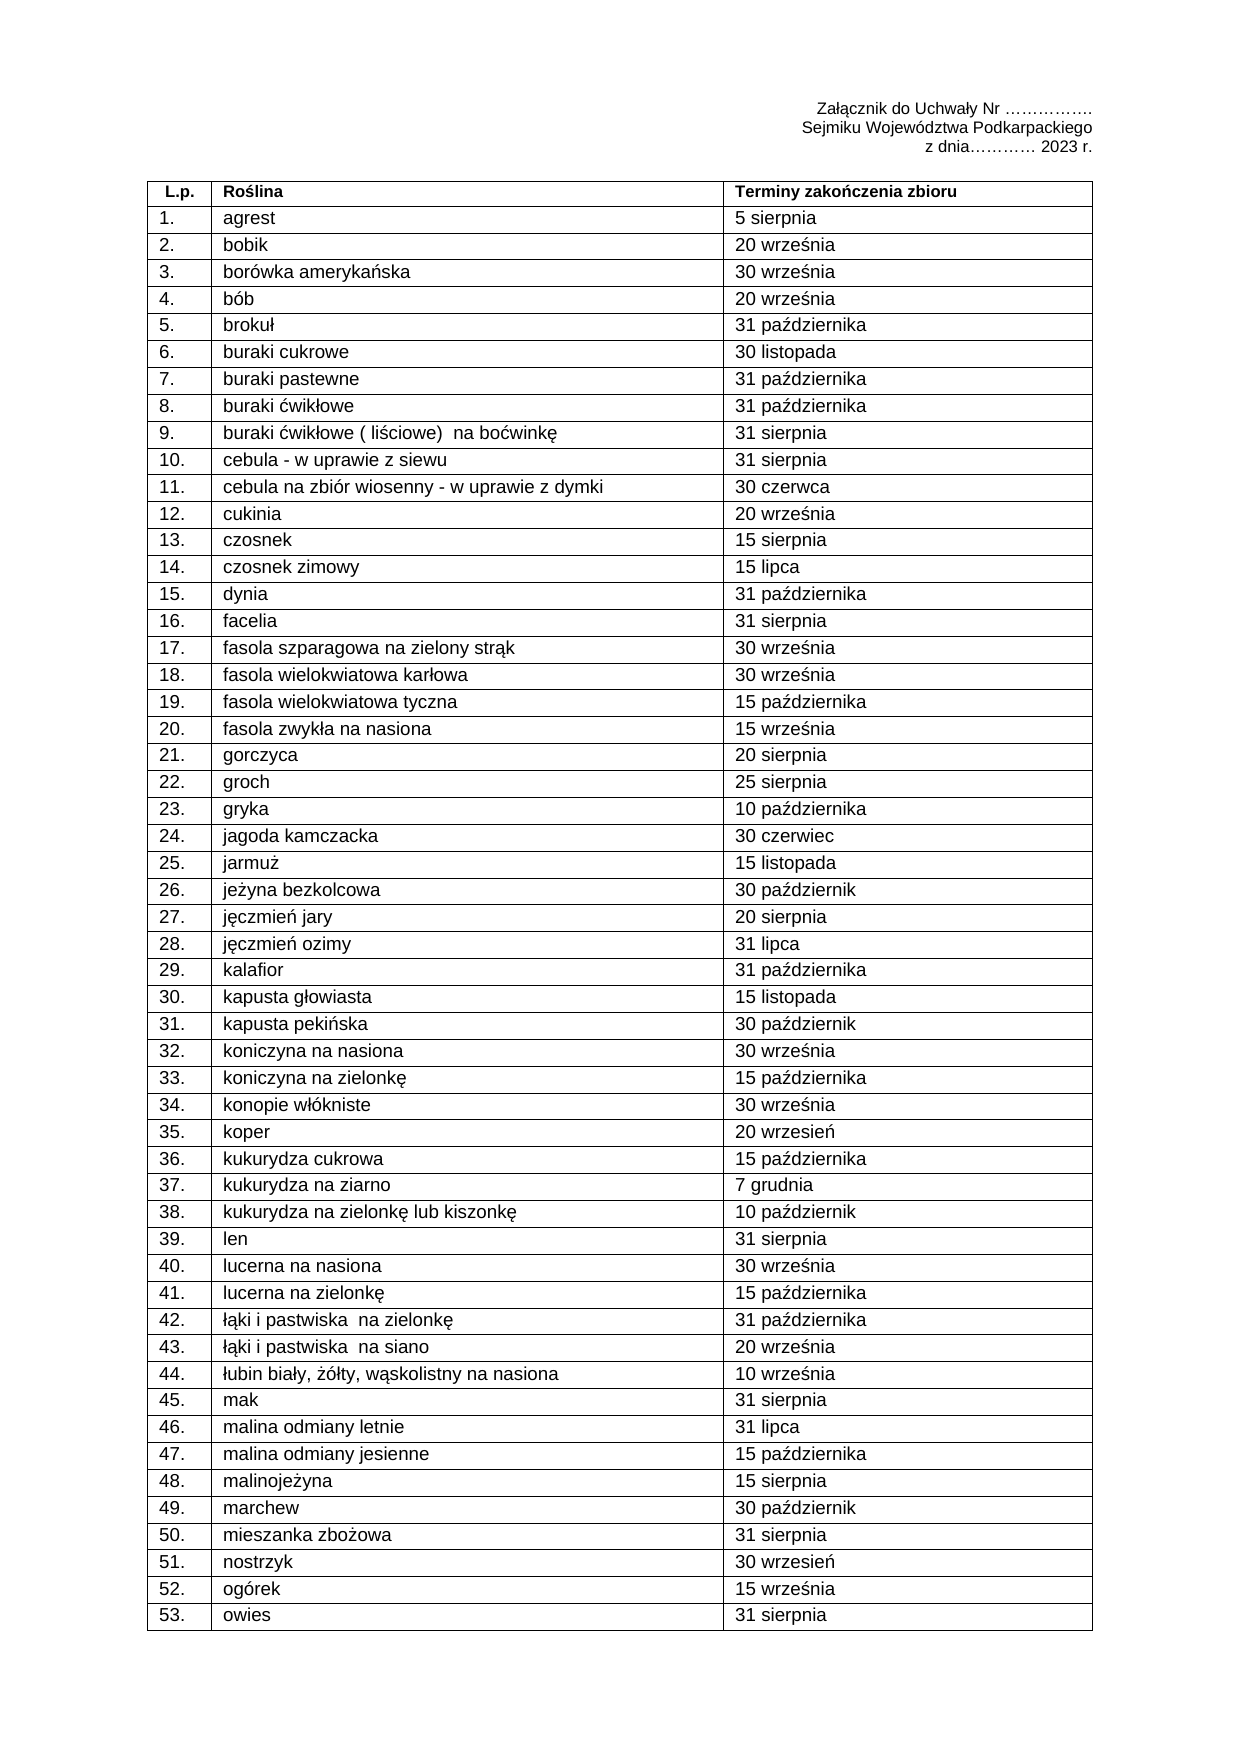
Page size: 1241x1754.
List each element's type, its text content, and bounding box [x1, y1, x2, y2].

table_cell 29. [148, 959, 211, 985]
table_cell 10 października [724, 798, 1092, 824]
table_cell mieszanka zbożowa [212, 1524, 723, 1549]
table_cell fasola wielokwiatowa karłowa [212, 664, 723, 689]
table_cell 33. [148, 1067, 211, 1092]
table_cell 31. [148, 1013, 211, 1039]
table_cell kukurydza na ziarno [212, 1174, 723, 1200]
table_cell 45. [148, 1389, 211, 1415]
table_cell 30 września [724, 1255, 1092, 1281]
table_cell 15 października [724, 1443, 1092, 1469]
table_cell 30 czerwca [724, 475, 1092, 501]
table_cell 15 września [724, 717, 1092, 743]
table_cell 30 październik [724, 1497, 1092, 1522]
table_cell 31 lipca [724, 1416, 1092, 1442]
table_cell borówka amerykańska [212, 260, 723, 286]
table_cell 15 listopada [724, 852, 1092, 877]
table_cell 8. [148, 395, 211, 421]
table_cell 49. [148, 1497, 211, 1522]
table_cell 30 wrzesień [724, 1550, 1092, 1576]
table_cell 31 października [724, 395, 1092, 421]
table_cell 15 października [724, 1147, 1092, 1173]
table_cell 30 październik [724, 1013, 1092, 1039]
table_cell 15 sierpnia [724, 529, 1092, 555]
table_cell 22. [148, 771, 211, 797]
table_cell 15 października [724, 1282, 1092, 1307]
table_cell 15 października [724, 1067, 1092, 1092]
table_cell 30 września [724, 1094, 1092, 1119]
table_cell lucerna na nasiona [212, 1255, 723, 1281]
table_cell kukurydza cukrowa [212, 1147, 723, 1173]
table_cell 27. [148, 905, 211, 931]
table_cell owies [212, 1604, 723, 1630]
table_cell buraki pastewne [212, 368, 723, 394]
table_cell 19. [148, 690, 211, 716]
table_cell 23. [148, 798, 211, 824]
table_cell 31 sierpnia [724, 1524, 1092, 1549]
table_cell jagoda kamczacka [212, 825, 723, 851]
table_cell 51. [148, 1550, 211, 1576]
table_cell 20 sierpnia [724, 905, 1092, 931]
table_cell 20 września [724, 287, 1092, 313]
table_cell łąki i pastwiska na zielonkę [212, 1309, 723, 1334]
table_cell 14. [148, 556, 211, 582]
table_cell 31 października [724, 314, 1092, 340]
table_cell kukurydza na zielonkę lub kiszonkę [212, 1201, 723, 1227]
table_cell 15 sierpnia [724, 1470, 1092, 1496]
table_cell jęczmień jary [212, 905, 723, 931]
table_cell 38. [148, 1201, 211, 1227]
table_cell 31 sierpnia [724, 449, 1092, 474]
table_cell 28. [148, 932, 211, 958]
table_cell brokuł [212, 314, 723, 340]
table_header Roślina [212, 182, 723, 206]
table_cell buraki ćwikłowe ( liściowe) na boćwinkę [212, 422, 723, 447]
table_cell agrest [212, 207, 723, 232]
table_cell 31 sierpnia [724, 1389, 1092, 1415]
table_cell 31 lipca [724, 932, 1092, 958]
table_cell 7. [148, 368, 211, 394]
table_header L.p. [148, 182, 211, 206]
table_cell fasola wielokwiatowa tyczna [212, 690, 723, 716]
table_cell 5. [148, 314, 211, 340]
table_cell 4. [148, 287, 211, 313]
table_cell 42. [148, 1309, 211, 1334]
table_cell buraki cukrowe [212, 341, 723, 367]
table_cell 39. [148, 1228, 211, 1254]
table_cell 34. [148, 1094, 211, 1119]
subtitle Załącznik do Uchwały Nr ……………. Sejmiku Województwa Podkarpackiego z dnia………… 2023 r. [148, 99, 1092, 156]
table_cell jęczmień ozimy [212, 932, 723, 958]
table_cell 37. [148, 1174, 211, 1200]
table_cell 30. [148, 986, 211, 1012]
table_cell 40. [148, 1255, 211, 1281]
table_cell 30 września [724, 1040, 1092, 1066]
table_cell groch [212, 771, 723, 797]
table_cell 50. [148, 1524, 211, 1549]
table_cell 46. [148, 1416, 211, 1442]
table_cell 31 października [724, 368, 1092, 394]
table_cell facelia [212, 610, 723, 636]
table_cell 25 sierpnia [724, 771, 1092, 797]
table_cell 31 października [724, 959, 1092, 985]
table_cell 41. [148, 1282, 211, 1307]
table_cell czosnek zimowy [212, 556, 723, 582]
table_cell koniczyna na nasiona [212, 1040, 723, 1066]
table_cell 5 sierpnia [724, 207, 1092, 232]
table_cell 48. [148, 1470, 211, 1496]
table_cell 53. [148, 1604, 211, 1630]
table_cell 15 listopada [724, 986, 1092, 1012]
table_cell dynia [212, 583, 723, 609]
table_cell 31 sierpnia [724, 422, 1092, 447]
table_cell 10 październik [724, 1201, 1092, 1227]
table_cell 31 sierpnia [724, 610, 1092, 636]
table_cell 10 września [724, 1362, 1092, 1388]
table_cell bób [212, 287, 723, 313]
table_cell kapusta pekińska [212, 1013, 723, 1039]
table_cell buraki ćwikłowe [212, 395, 723, 421]
table_cell cebula - w uprawie z siewu [212, 449, 723, 474]
table_cell 31 sierpnia [724, 1228, 1092, 1254]
table_cell cukinia [212, 502, 723, 528]
table_cell malina odmiany letnie [212, 1416, 723, 1442]
table_cell 20 września [724, 502, 1092, 528]
table_cell fasola zwykła na nasiona [212, 717, 723, 743]
table_cell 15. [148, 583, 211, 609]
table_cell 15 września [724, 1577, 1092, 1603]
table_cell len [212, 1228, 723, 1254]
table_cell 18. [148, 664, 211, 689]
table_cell 15 lipca [724, 556, 1092, 582]
table_cell 21. [148, 744, 211, 770]
table_cell 20 sierpnia [724, 744, 1092, 770]
table_cell 35. [148, 1120, 211, 1146]
table_cell kapusta głowiasta [212, 986, 723, 1012]
table_cell 26. [148, 879, 211, 904]
table_cell 30 czerwiec [724, 825, 1092, 851]
table_cell 10. [148, 449, 211, 474]
table_cell 20 września [724, 1335, 1092, 1361]
table_cell fasola szparagowa na zielony strąk [212, 637, 723, 662]
table_cell koper [212, 1120, 723, 1146]
table_cell jeżyna bezkolcowa [212, 879, 723, 904]
table_header Terminy zakończenia zbioru [724, 182, 1092, 206]
table_cell 13. [148, 529, 211, 555]
table_cell łubin biały, żółty, wąskolistny na nasiona [212, 1362, 723, 1388]
table_cell 36. [148, 1147, 211, 1173]
table_cell 2. [148, 234, 211, 259]
table_cell mak [212, 1389, 723, 1415]
table_cell malina odmiany jesienne [212, 1443, 723, 1469]
table_cell łąki i pastwiska na siano [212, 1335, 723, 1361]
table_cell cebula na zbiór wiosenny - w uprawie z dymki [212, 475, 723, 501]
table_cell malinojeżyna [212, 1470, 723, 1496]
table_cell 20 września [724, 234, 1092, 259]
table_cell 30 września [724, 260, 1092, 286]
table_cell ogórek [212, 1577, 723, 1603]
table_cell 44. [148, 1362, 211, 1388]
table_cell 20 wrzesień [724, 1120, 1092, 1146]
table_cell 31 października [724, 583, 1092, 609]
table_cell czosnek [212, 529, 723, 555]
table_cell 12. [148, 502, 211, 528]
table_cell 31 sierpnia [724, 1604, 1092, 1630]
table_cell bobik [212, 234, 723, 259]
table_cell 30 październik [724, 879, 1092, 904]
table_cell 30 listopada [724, 341, 1092, 367]
table_cell 11. [148, 475, 211, 501]
table_cell 30 września [724, 664, 1092, 689]
table_cell 16. [148, 610, 211, 636]
table_cell 32. [148, 1040, 211, 1066]
table_cell 24. [148, 825, 211, 851]
table_cell 52. [148, 1577, 211, 1603]
table_cell 15 października [724, 690, 1092, 716]
table_cell 9. [148, 422, 211, 447]
table_cell 1. [148, 207, 211, 232]
table_cell lucerna na zielonkę [212, 1282, 723, 1307]
table_cell gryka [212, 798, 723, 824]
table_cell 25. [148, 852, 211, 877]
table_cell koniczyna na zielonkę [212, 1067, 723, 1092]
table_cell marchew [212, 1497, 723, 1522]
table_cell 3. [148, 260, 211, 286]
table_cell nostrzyk [212, 1550, 723, 1576]
table_cell 47. [148, 1443, 211, 1469]
table_cell 6. [148, 341, 211, 367]
table_cell jarmuż [212, 852, 723, 877]
table_cell 43. [148, 1335, 211, 1361]
table_cell kalafior [212, 959, 723, 985]
table_cell 20. [148, 717, 211, 743]
table_cell gorczyca [212, 744, 723, 770]
table_cell 17. [148, 637, 211, 662]
table_cell 30 września [724, 637, 1092, 662]
table_cell 7 grudnia [724, 1174, 1092, 1200]
table_cell konopie włókniste [212, 1094, 723, 1119]
table_cell 31 października [724, 1309, 1092, 1334]
